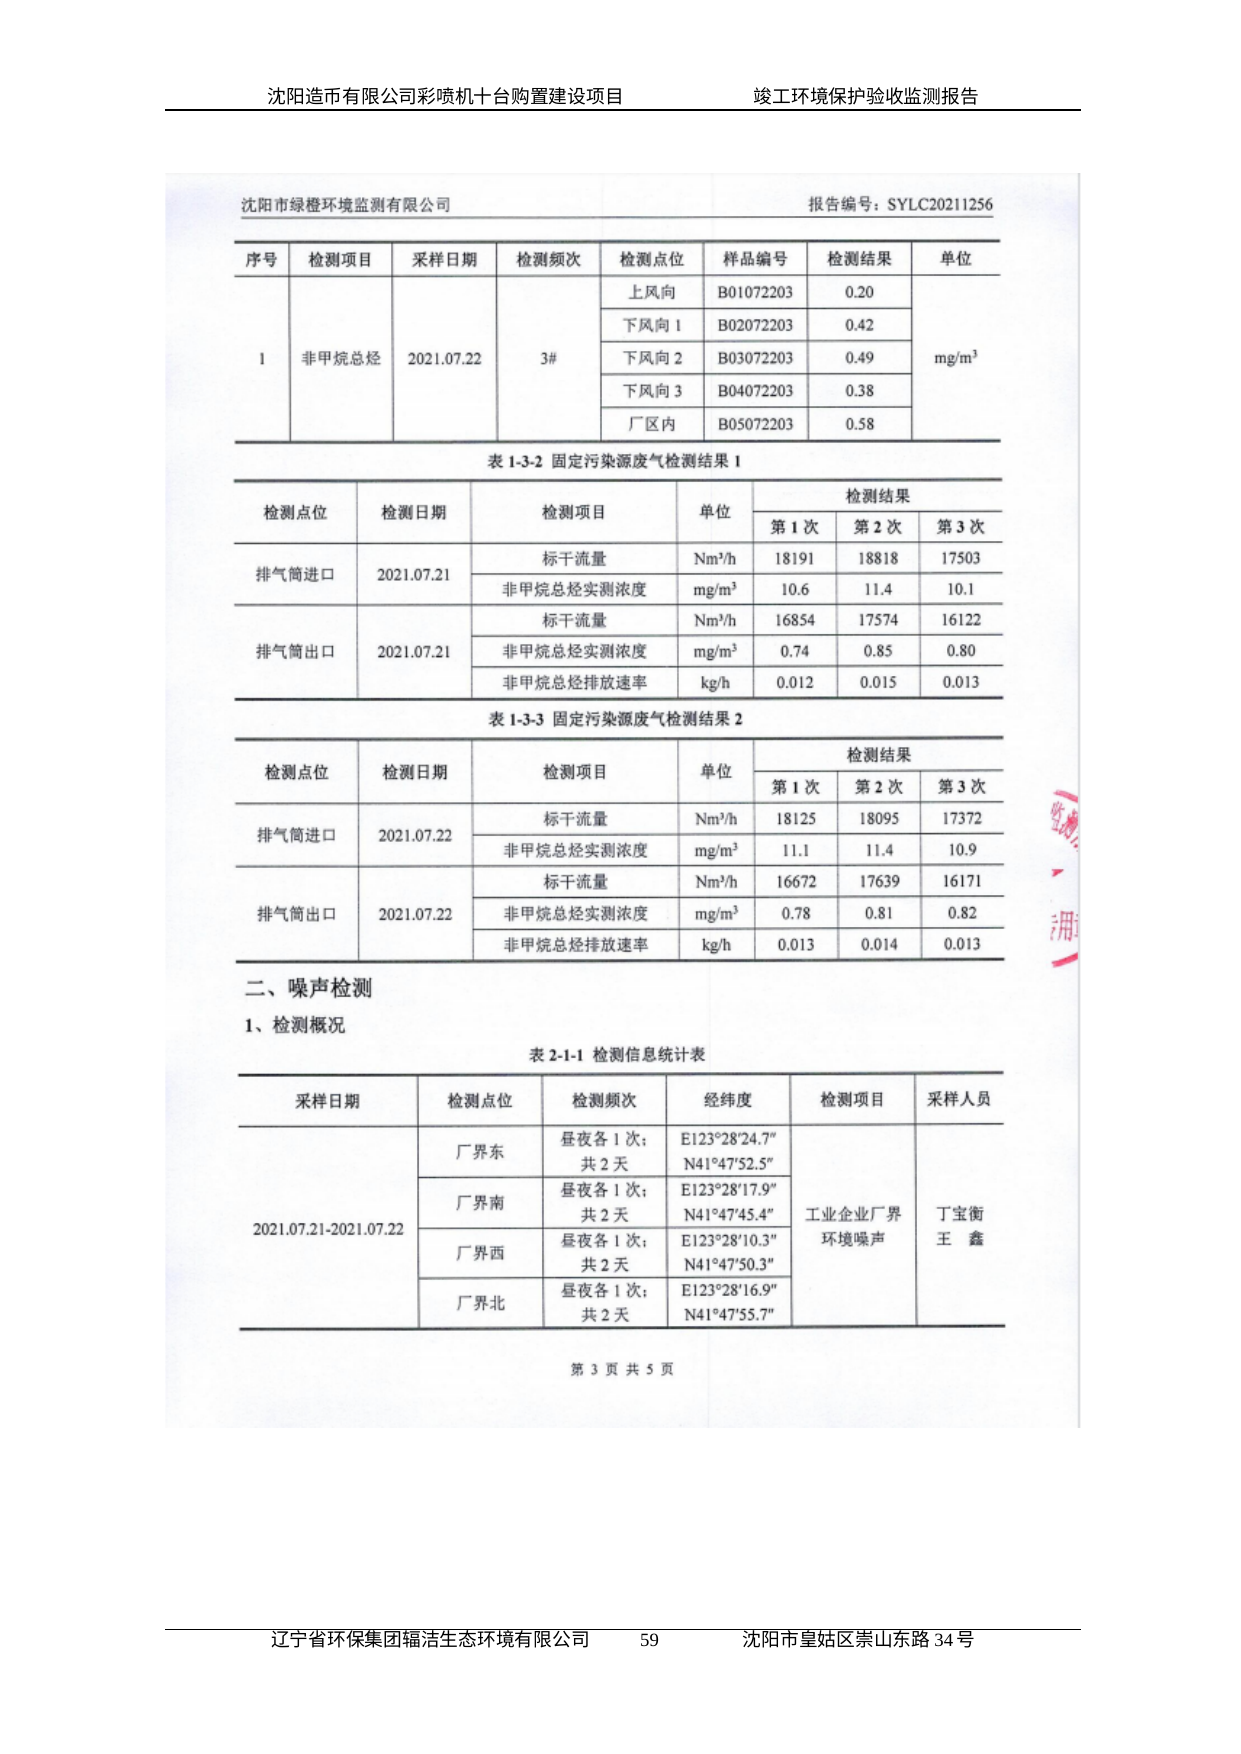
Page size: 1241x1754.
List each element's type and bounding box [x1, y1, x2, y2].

picture [165, 173, 1081, 1428]
